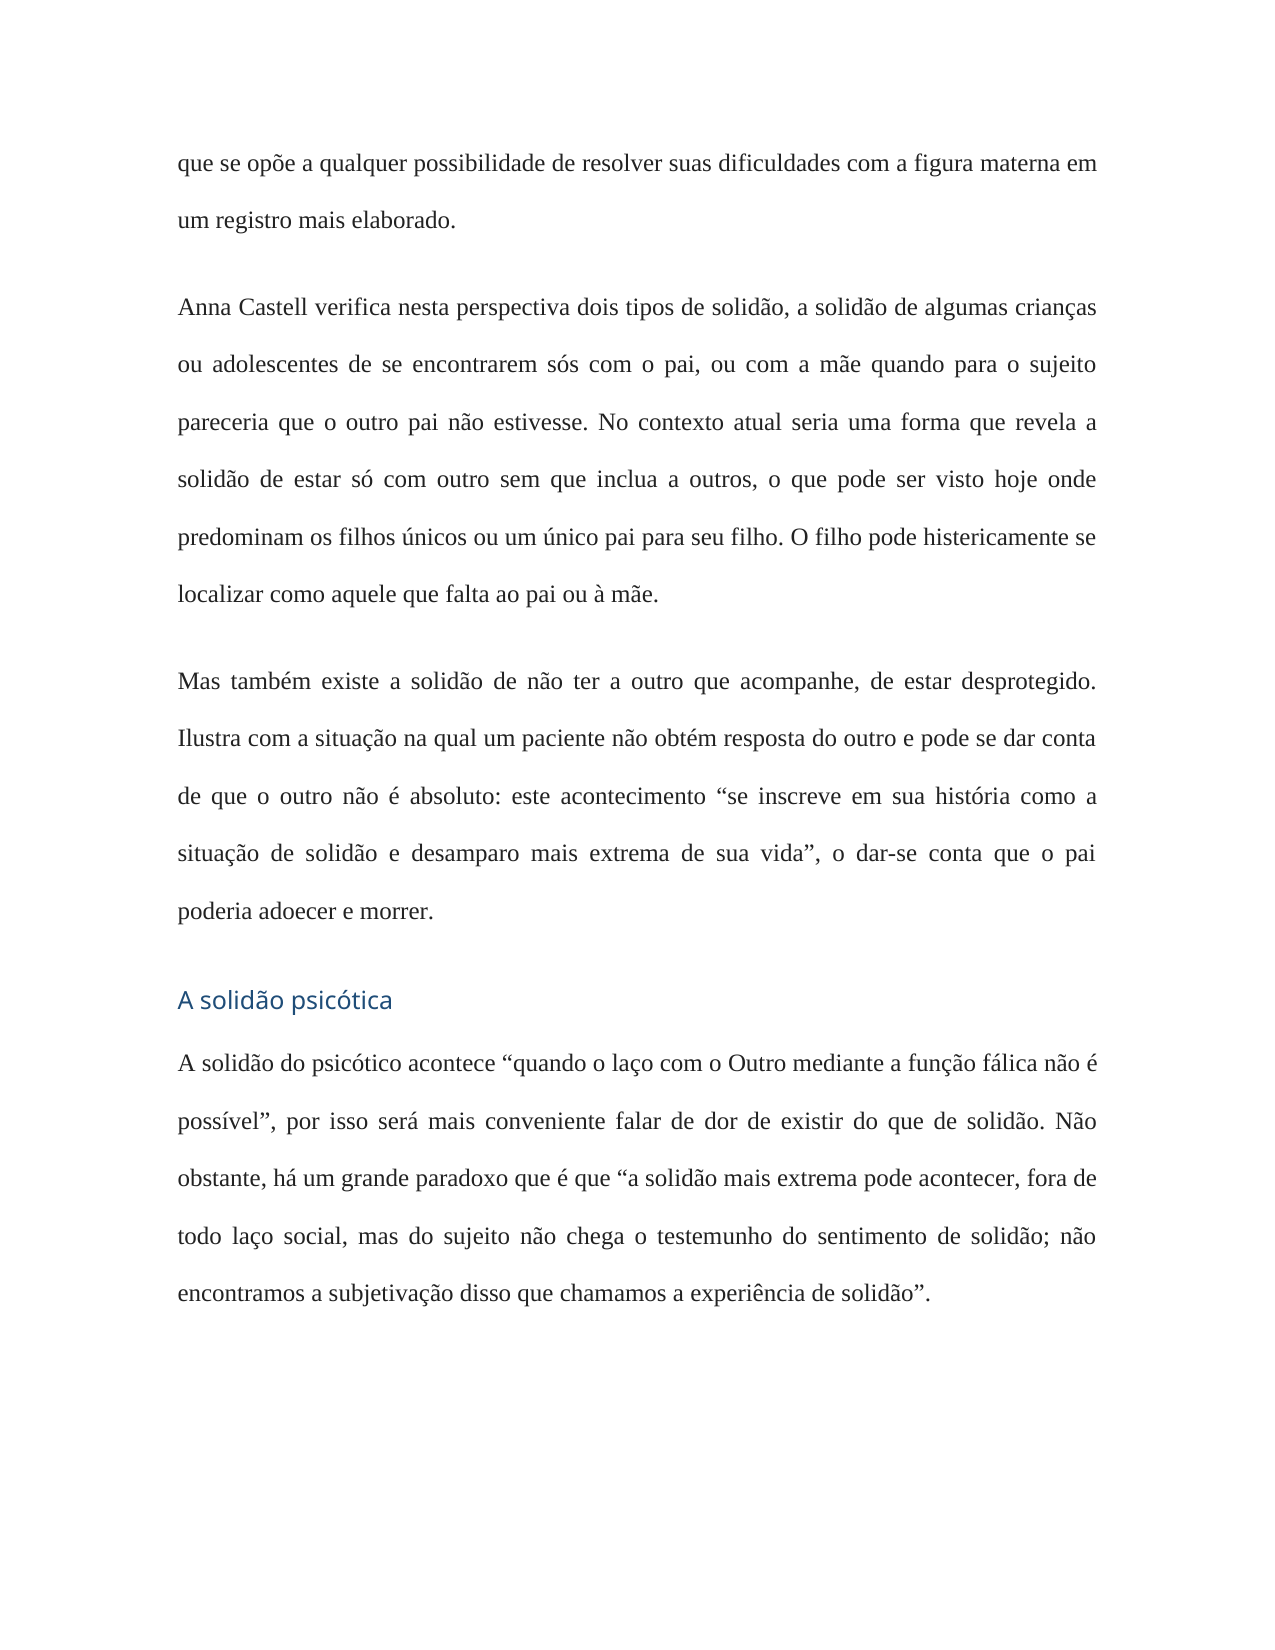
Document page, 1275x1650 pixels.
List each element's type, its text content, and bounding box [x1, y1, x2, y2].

text A solidão do psicótico acontece “quando o laço com o Outro mediante a função fálica não é possível”, por isso será mais conveniente falar de dor de existir do que de solidão. Não obstante, há um grande paradoxo que é que “a solidão mais extrema pode acontecer, fora de todo laço social, mas do sujeito não chega o testemunho do sentimento de solidão; não encontramos a subjetivação disso que chamamos a experiência de solidão”. [177, 1048, 1098, 1307]
text Mas também existe a solidão de não ter a outro que acompanhe, de estar desprotegido. Ilustra com a situação na qual um paciente não obtém resposta do outro e pode se dar conta de que o outro não é absoluto: este acontecimento “se inscreve em sua história como a situação de solidão e desamparo mais extrema de sua vida”, o dar-se conta que o pai poderia adoecer e morrer. [177, 666, 1098, 925]
text Anna Castell verifica nesta perspectiva dois tipos de solidão, a solidão de algumas crianças ou adolescentes de se encontrarem sós com o pai, ou com a mãe quando para o sujeito pareceria que o outro pai não estivesse. No contexto atual seria uma forma que revela a solidão de estar só com outro sem que inclua a outros, o que pode ser visto hoje onde predominam os filhos únicos ou um único pai para seu filho. O filho pode histericamente se localizar como aquele que falta ao pai ou à mãe. [177, 292, 1098, 608]
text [177, 148, 1098, 234]
subtitle A solidão psicótica [177, 983, 1098, 1017]
